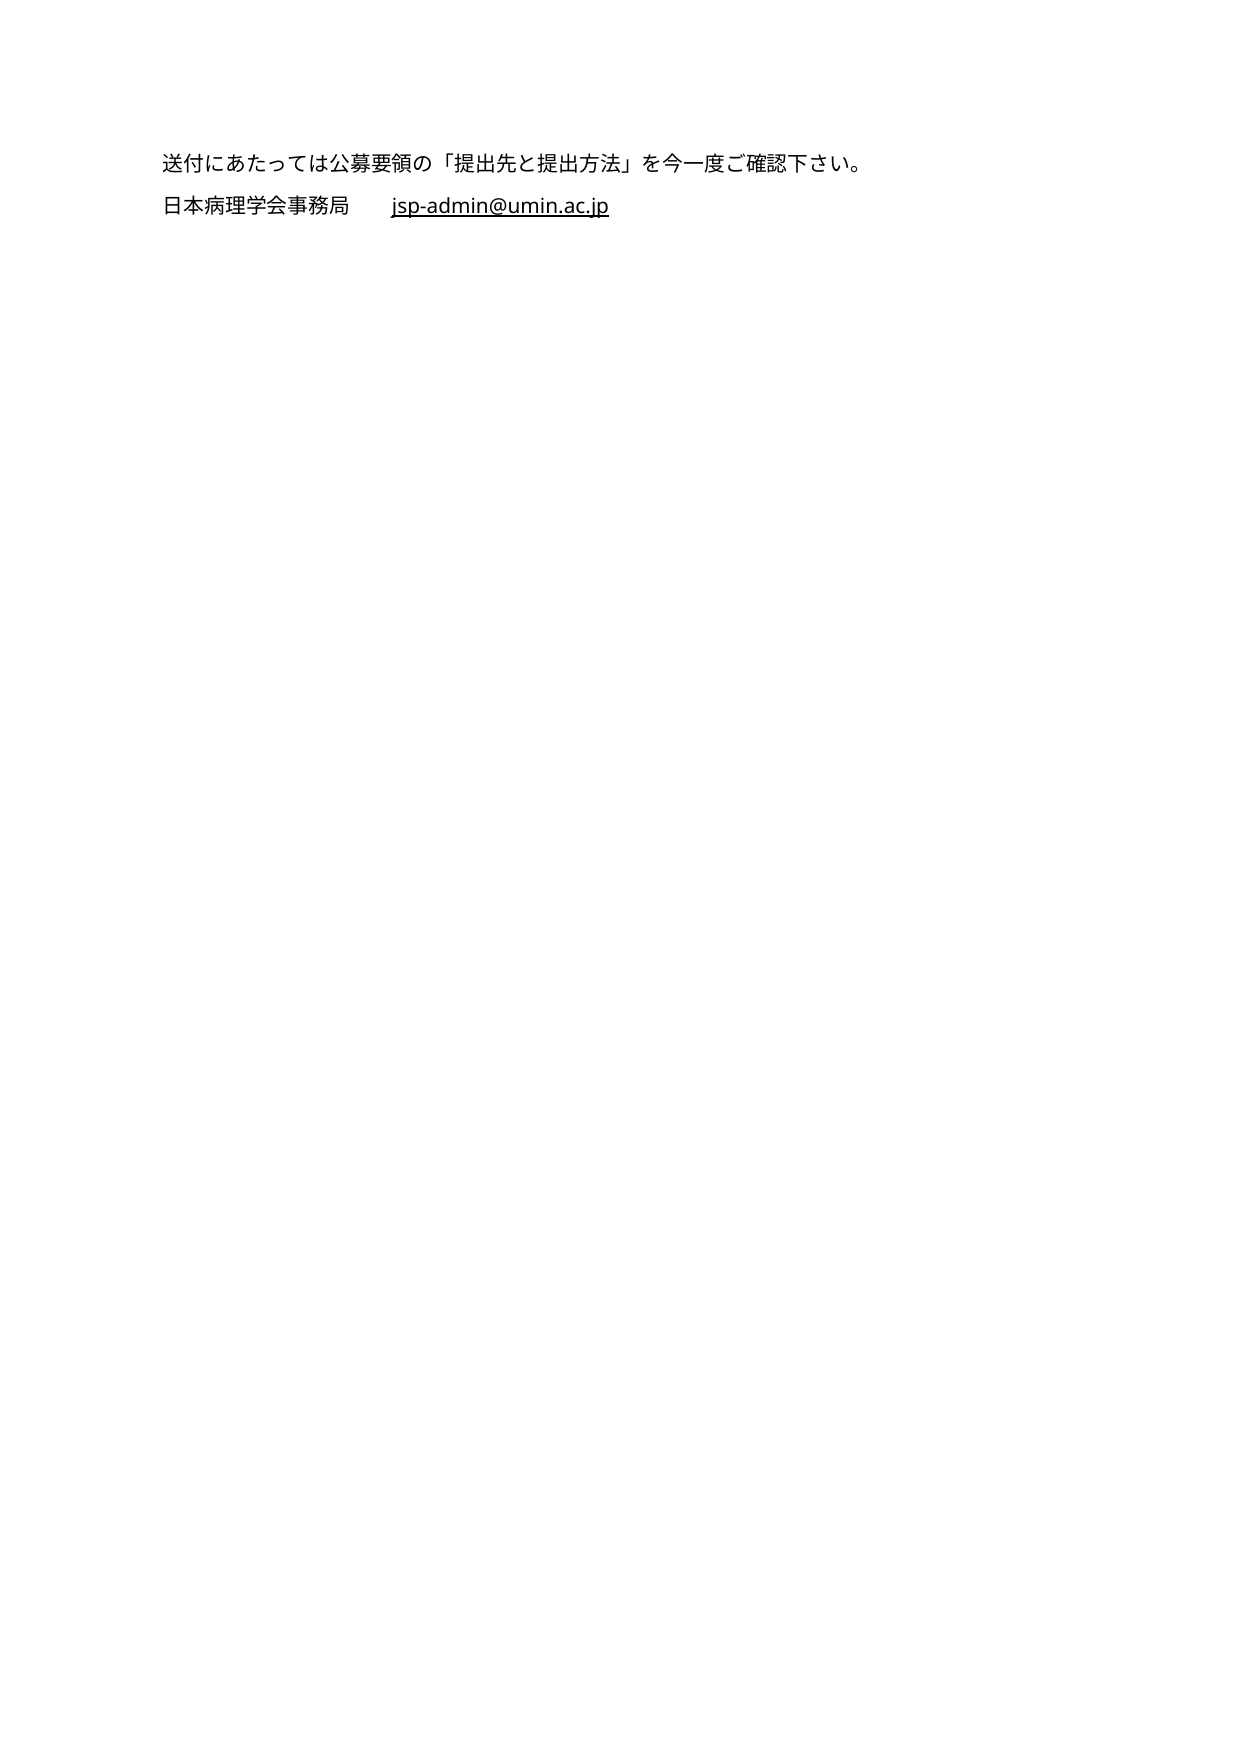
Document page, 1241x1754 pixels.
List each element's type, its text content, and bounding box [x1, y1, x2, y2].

text 日本病理学会事務局 jsp-admin@umin.ac.jp [162, 183, 1093, 225]
text 送付にあたっては公募要領の「提出先と提出方法」を今一度ご確認下さい。 [162, 142, 1093, 183]
